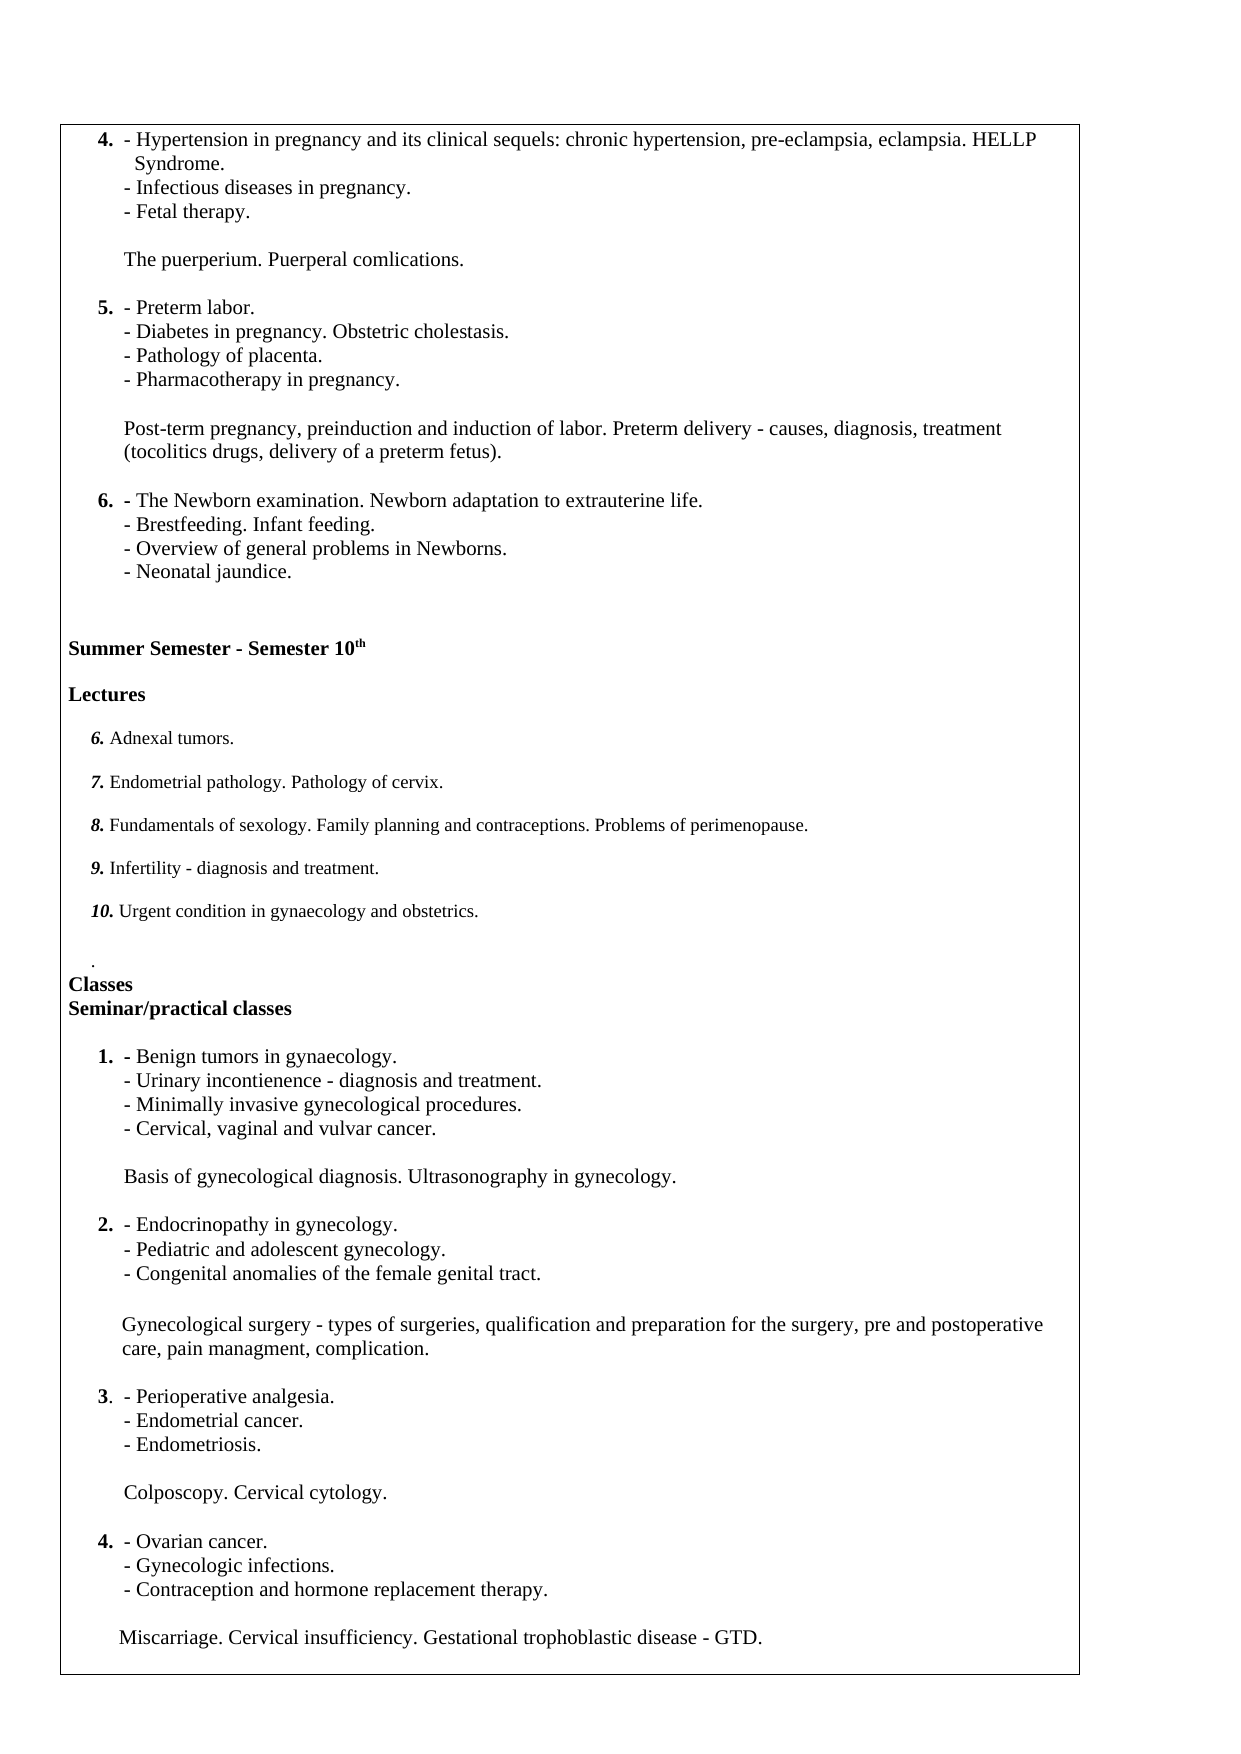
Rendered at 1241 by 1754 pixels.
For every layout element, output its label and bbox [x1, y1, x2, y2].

table_cell [61, 125, 1079, 1673]
